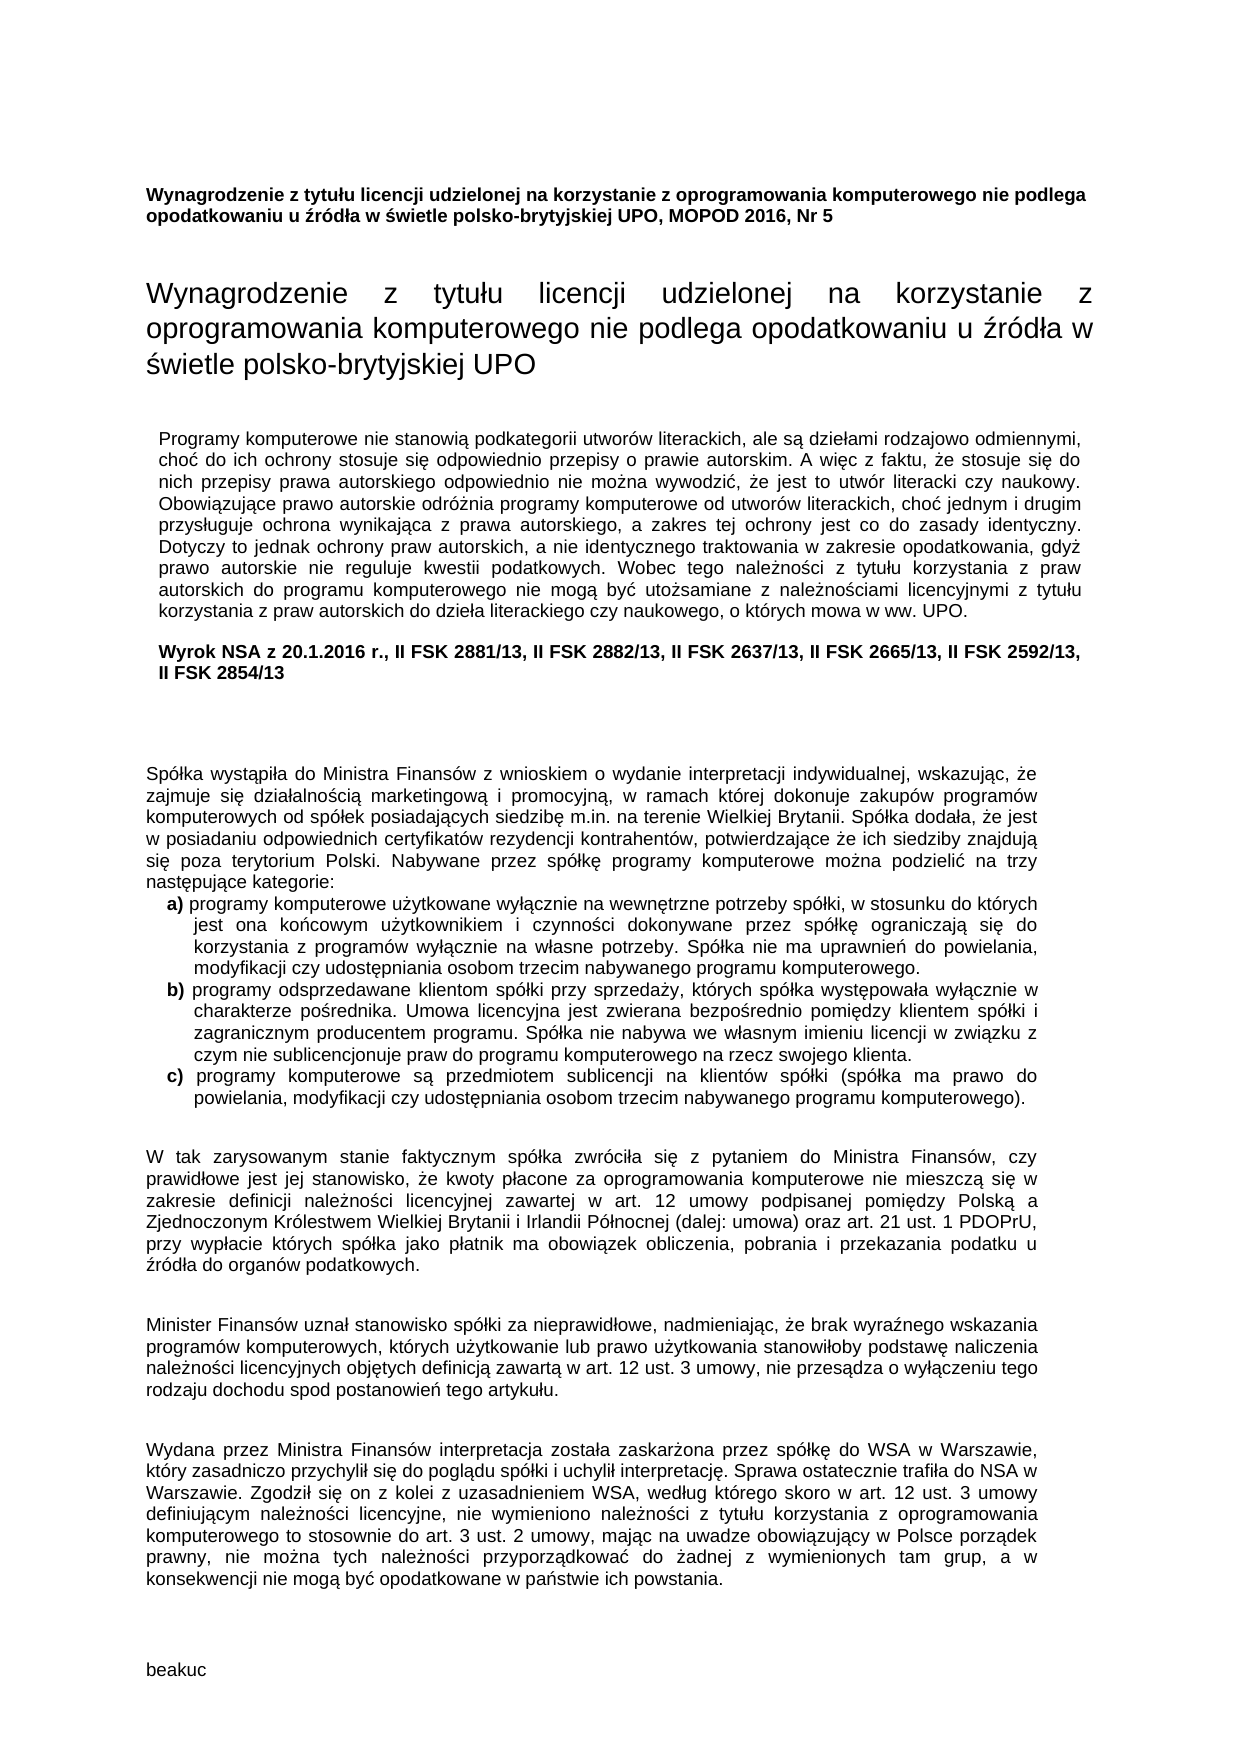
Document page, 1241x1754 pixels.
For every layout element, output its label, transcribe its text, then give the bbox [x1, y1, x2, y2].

text Wynagrodzenie z tytułu licencji udzielonej na korzystanie z oprogramowania komputerowego nie podlega opodatkowaniu u źródła w świetle polsko-brytyjskiej UPO, MOPOD 2016, Nr 5 [146, 183, 1094, 226]
text Spółka wystąpiła do Ministra Finansów z wnioskiem o wydanie interpretacji indywidualnej, wskazując, że zajmuje się działalnością marketingową i promocyjną, w ramach której dokonuje zakupów programów komputerowych od spółek posiadających siedzibę m.in. na terenie Wielkiej Brytanii. Spółka dodała, że jest w posiadaniu odpowiednich certyfikatów rezydencji kontrahentów, potwierdzające że ich siedziby znajdują się poza terytorium Polski. Nabywane przez spółkę programy komputerowe można podzielić na trzy następujące kategorie: [146, 763, 1038, 892]
text Wydana przez Ministra Finansów interpretacja została zaskarżona przez spółkę do WSA w Warszawie, który zasadniczo przychylił się do poglądu spółki i uchylił interpretację. Sprawa ostatecznie trafiła do NSA w Warszawie. Zgodził się on z kolei z uzasadnieniem WSA, według którego skoro w art. 12 ust. 3 umowy definiującym należności licencyjne, nie wymieniono należności z tytułu korzystania z oprogramowania komputerowego to stosownie do art. 3 ust. 2 umowy, mając na uwadze obowiązujący w Polsce porządek prawny, nie można tych należności przyporządkować do żadnej z wymienionych tam grup, a w konsekwencji nie mogą być opodatkowane w państwie ich powstania. [146, 1438, 1038, 1589]
text Programy komputerowe nie stanowią podkategorii utworów literackich, ale są dziełami rodzajowo odmiennymi, choć do ich ochrony stosuje się odpowiednio przepisy o prawie autorskim. A więc z faktu, że stosuje się do nich przepisy prawa autorskiego odpowiednio nie można wywodzić, że jest to utwór literacki czy naukowy. Obowiązujące prawo autorskie odróżnia programy komputerowe od utworów literackich, choć jednym i drugim przysługuje ochrona wynikająca z prawa autorskiego, a zakres tej ochrony jest co do zasady identyczny. Dotyczy to jednak ochrony praw autorskich, a nie identycznego traktowania w zakresie opodatkowania, gdyż prawo autorskie nie reguluje kwestii podatkowych. Wobec tego należności z tytułu korzystania z praw autorskich do programu komputerowego nie mogą być utożsamiane z należnościami licencyjnymi z tytułu korzystania z praw autorskich do dzieła literackiego czy naukowego, o których mowa w ww. UPO. [158, 428, 1082, 622]
text W tak zarysowanym stanie faktycznym spółka zwróciła się z pytaniem do Ministra Finansów, czy prawidłowe jest jej stanowisko, że kwoty płacone za oprogramowania komputerowe nie mieszczą się w zakresie definicji należności licencyjnej zawartej w art. 12 umowy podpisanej pomiędzy Polską a Zjednoczonym Królestwem Wielkiej Brytanii i Irlandii Północnej (dalej: umowa) oraz art. 21 ust. 1 PDOPrU, przy wypłacie których spółka jako płatnik ma obowiązek obliczenia, pobrania i przekazania podatku u źródła do organów podatkowych. [146, 1146, 1038, 1276]
text a) programy komputerowe użytkowane wyłącznie na wewnętrzne potrzeby spółki, w stosunku do których jest ona końcowym użytkownikiem i czynności dokonywane przez spółkę ograniczają się do korzystania z programów wyłącznie na własne potrzeby. Spółka nie ma uprawnień do powielania, modyfikacji czy udostępniania osobom trzecim nabywanego programu komputerowego. [167, 892, 1038, 979]
text b) programy odsprzedawane klientom spółki przy sprzedaży, których spółka występowała wyłącznie w charakterze pośrednika. Umowa licencyjna jest zwierana bezpośrednio pomiędzy klientem spółki i zagranicznym producentem programu. Spółka nie nabywa we własnym imieniu licencji w związku z czym nie sublicencjonuje praw do programu komputerowego na rzecz swojego klienta. [167, 979, 1038, 1065]
text Wynagrodzenie z tytułu licencji udzielonej na korzystanie z oprogramowania komputerowego nie podlega opodatkowaniu u źródła w świetle polsko-brytyjskiej UPO [146, 274, 1094, 380]
text Wyrok NSA z 20.1.2016 r., II FSK 2881/13, II FSK 2882/13, II FSK 2637/13, II FSK 2665/13, II FSK 2592/13, II FSK 2854/13 [158, 641, 1082, 684]
text c) programy komputerowe są przedmiotem sublicencji na klientów spółki (spółka ma prawo do powielania, modyfikacji czy udostępniania osobom trzecim nabywanego programu komputerowego). [167, 1065, 1038, 1108]
text Minister Finansów uznał stanowisko spółki za nieprawidłowe, nadmieniając, że brak wyraźnego wskazania programów komputerowych, których użytkowanie lub prawo użytkowania stanowiłoby podstawę naliczenia należności licencyjnych objętych definicją zawartą w art. 12 ust. 3 umowy, nie przesądza o wyłączeniu tego rodzaju dochodu spod postanowień tego artykułu. [146, 1314, 1038, 1400]
